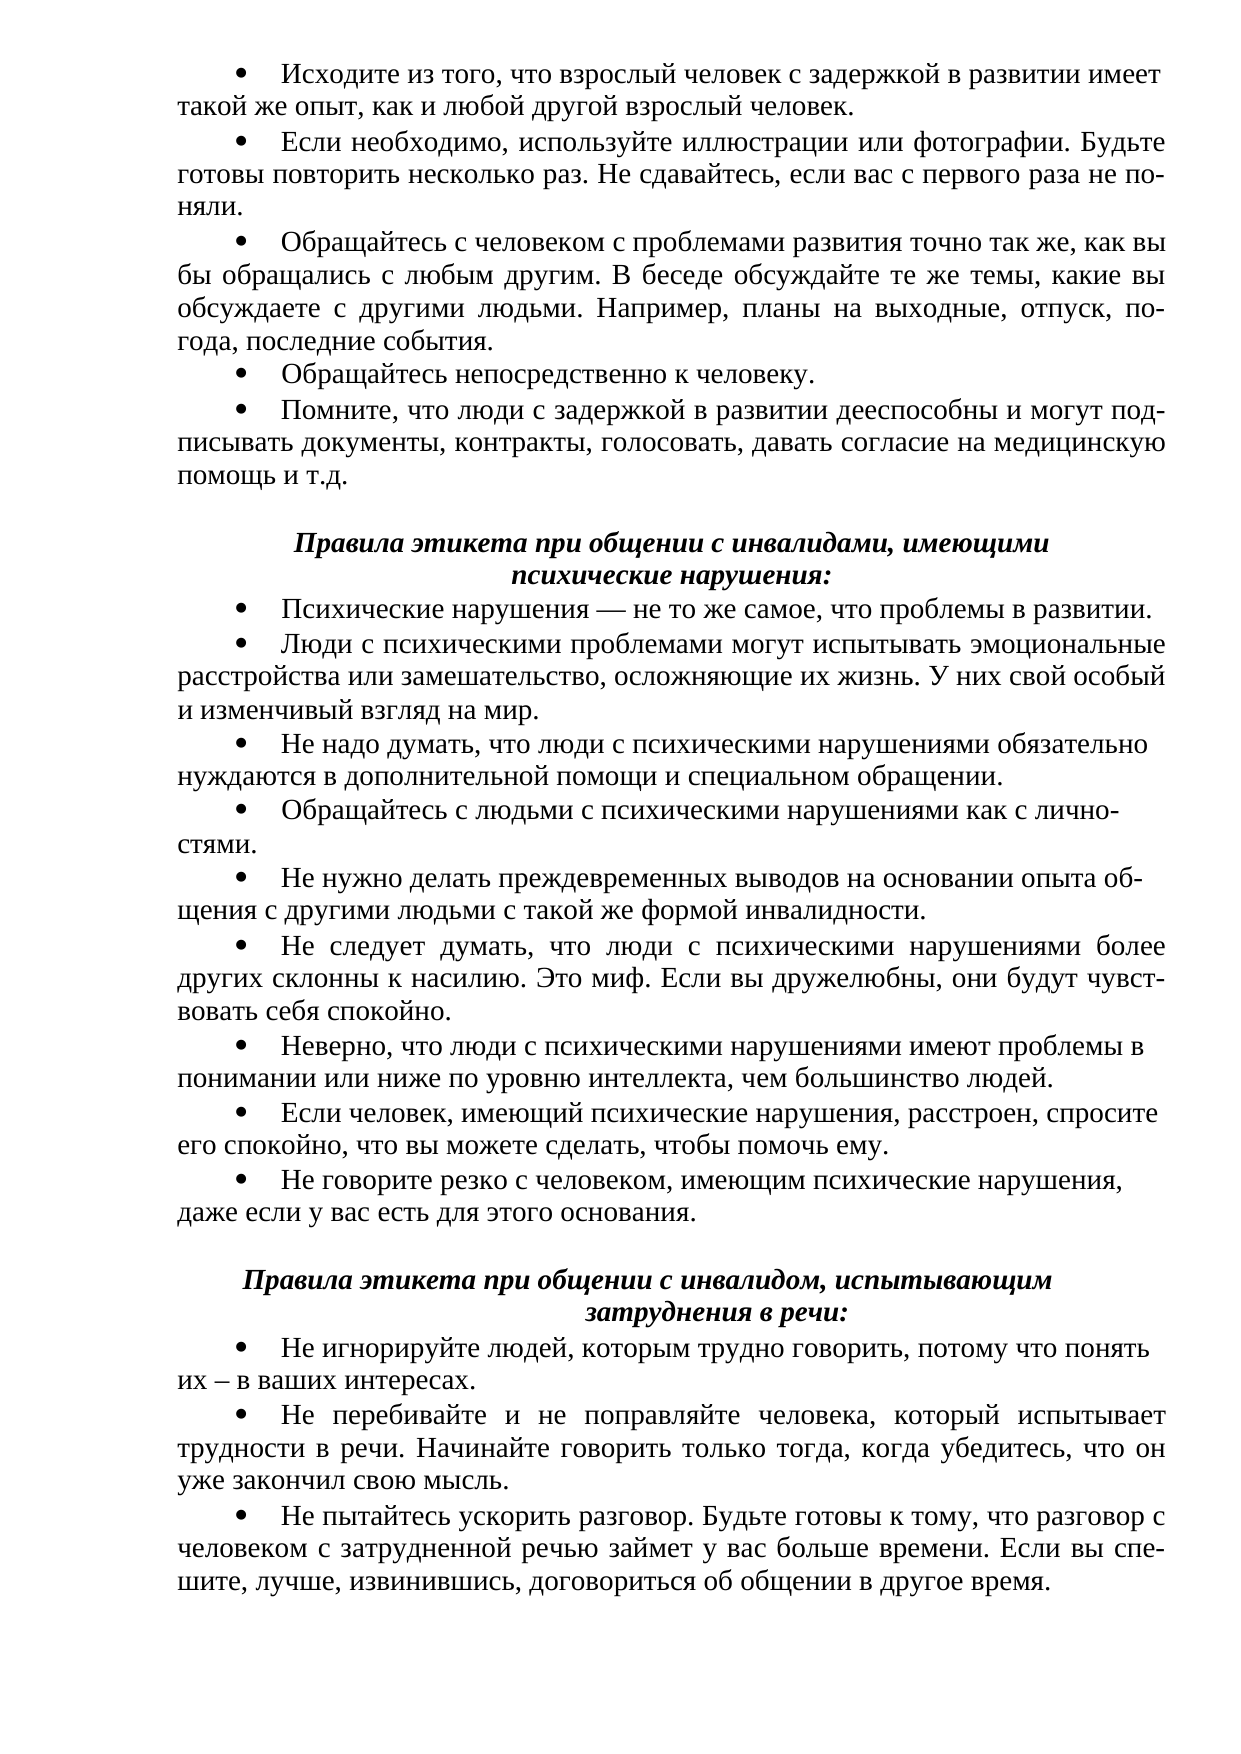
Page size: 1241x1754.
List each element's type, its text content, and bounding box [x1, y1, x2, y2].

text стями. [177, 826, 1167, 859]
list Не игнорируйте людей, которым трудно говорить, потому что понять их – в ваших интересах. [177, 1332, 1167, 1395]
list Исходите из того, что взрослый человек с задержкой в развитии имеет такой же опыт, как и любой другой взрослый человек. [177, 58, 1167, 122]
list Если необходимо, используйте иллюстрации или фотографии. Будьте готовы повторить несколько раз. Не сдавайтесь, если вас с первого раза не по-няли. [177, 125, 1167, 222]
text Правила этикета при общении с инвалидом, испытывающим затруднения в речи: [242, 1263, 1160, 1328]
list Неверно, что люди с психическими нарушениями имеют проблемы в понимании или ниже по уровню интеллекта, чем большинство людей. [177, 1030, 1167, 1094]
list Не пытайтесь ускорить разговор. Будьте готовы к тому, что разговор с человеком с затрудненной речью займет у вас больше времени. Если вы спе-шите, лучше, извинившись, договориться об общении в другое время. [177, 1499, 1167, 1596]
list Не нужно делать преждевременных выводов на основании опыта об-щения с другими людьми с такой же формой инвалидности. [177, 863, 1167, 926]
text психические нарушения: [150, 558, 1194, 591]
text Правила этикета при общении с инвалидами, имеющими [150, 525, 1194, 558]
list Не надо думать, что люди с психическими нарушениями обязательно нуждаются в дополнительной помощи и специальном обращении. [177, 729, 1167, 792]
list Не следует думать, что люди с психическими нарушениями более других склонны к насилию. Это миф. Если вы дружелюбны, они будут чувст-вовать себя спокойно. [177, 929, 1167, 1026]
list Не говорите резко с человеком, имеющим психические нарушения, даже если у вас есть для этого основания. [177, 1164, 1167, 1227]
list Обращайтесь непосредственно к человеку. [236, 356, 1167, 390]
list Психические нарушения — не то же самое, что проблемы в развитии. [236, 591, 1167, 624]
list изменчивый взгляд на мир. [177, 692, 1167, 725]
list Обращайтесь с человеком с проблемами развития точно так же, как вы бы обращались с любым другим. В беседе обсуждайте те же темы, какие вы обсуждаете с другими людьми. Например, планы на выходные, отпуск, по-года, последние события. [177, 226, 1167, 356]
list Не перебивайте и не поправляйте человека, который испытывает трудности в речи. Начинайте говорить только тогда, когда убедитесь, что он уже закончил свою мысль. [177, 1399, 1167, 1496]
list Люди с психическими проблемами могут испытывать эмоциональные расстройства или замешательство, осложняющие их жизнь. У них свой особый [177, 628, 1167, 692]
list Обращайтесь с людьми с психическими нарушениями как с лично- [236, 792, 1167, 826]
list Если человек, имеющий психические нарушения, расстроен, спросите его спокойно, что вы можете сделать, чтобы помочь ему. [177, 1097, 1167, 1161]
list Помните, что люди с задержкой в развитии дееспособны и могут под-писывать документы, контракты, голосовать, давать согласие на медицинскую помощь и т.д. [177, 393, 1167, 490]
